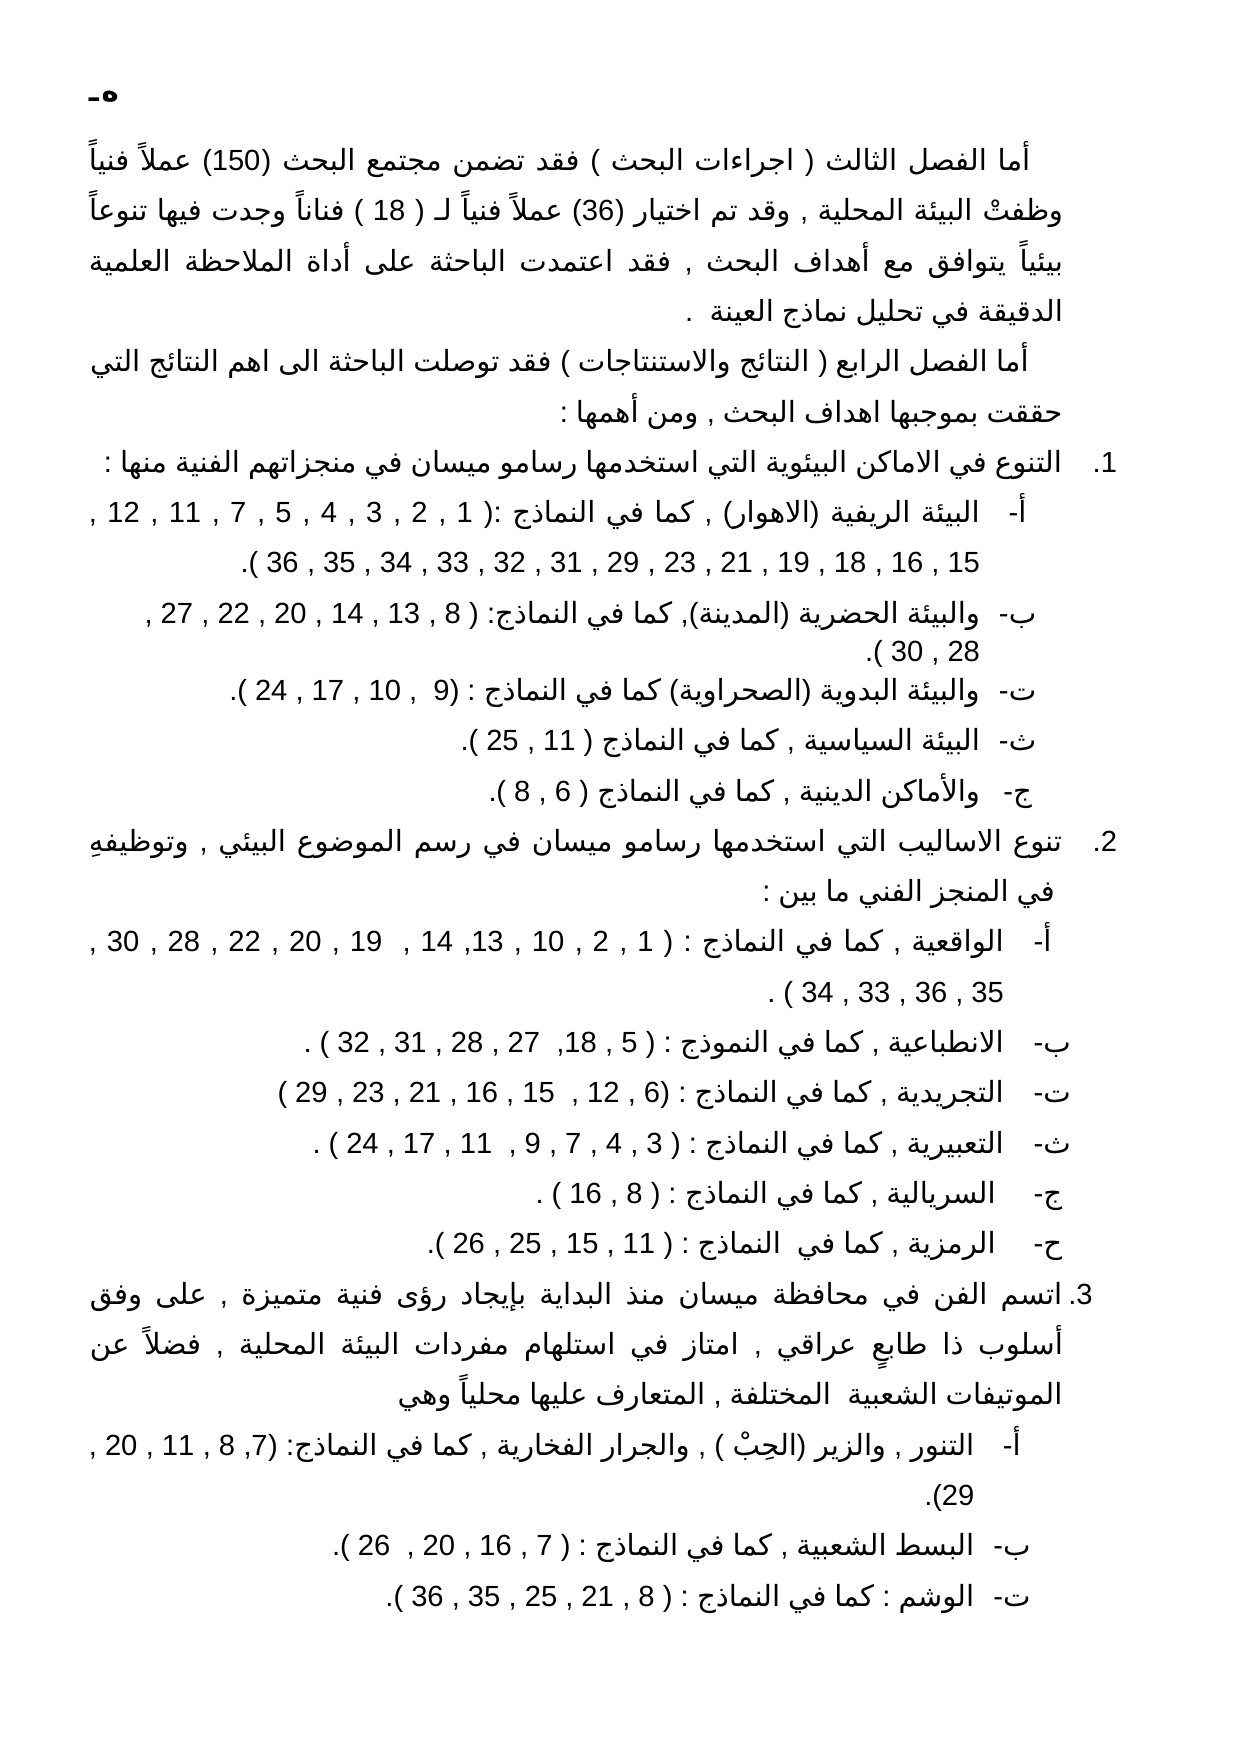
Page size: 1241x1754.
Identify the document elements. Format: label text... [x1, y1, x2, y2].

list التعبيرية , كما في النماذج : ( 3 , 4 , 7 , 9 , 11 , 17 , 24 ) . [89, 1126, 1033, 1159]
list الرمزية , كما في النماذج : ( 11 , 15 , 25 , 26 ). [89, 1226, 1033, 1260]
list البيئة السياسية , كما في النماذج ( 11 , 25 ). [89, 723, 1017, 757]
list البيئة الريفية (الاهوار) , كما في النماذج :( 1 , 2 , 3 , 4 , 5 , 7 , 11 , 12 , 15 , 16 , 18 , 19 , 21 , 23 , 29 , 31 , 32 , 33 , 34 , 35 , 36 ). [89, 495, 1017, 579]
list الانطباعية , كما في النموذج : ( 5 , 18, 27 , 28 , 31 , 32 ) . [89, 1025, 1033, 1059]
list الواقعية , كما في النماذج : ( 1 , 2 , 10 , 13, 14 , 19 , 20 , 22 , 28 , 30 , 35 , 36 , 33 , 34 ) . [89, 924, 1033, 1008]
text أما الفصل الرابع ( النتائج والاستنتاجات ) فقد توصلت الباحثة الى اهم النتائج التي حققت بموجبها اهداف البحث , ومن أهمها : [89, 344, 1063, 428]
list والبيئة البدوية (الصحراوية) كما في النماذج : (9 , 10 , 17 , 24 ). [89, 673, 1017, 706]
list التنوع في الاماكن البيئوية التي استخدمها رسامو ميسان في منجزاتهم الفنية منها : [89, 445, 1092, 478]
list السريالية , كما في النماذج : ( 8 , 16 ) . [89, 1176, 1033, 1209]
text 3. اتسم الفن في محافظة ميسان منذ البداية بإيجاد رؤى فنية متميزة , على وفق أسلوب ذا طابعٍ عراقي , امتاز في استلهام مفردات البيئة المحلية , فضلاً عن الموتيفات الشعبية المختلفة , المتعارف عليها محلياً وهي [89, 1277, 1092, 1411]
list التجريدية , كما في النماذج : (6 , 12 , 15 , 16 , 21 , 23 , 29 ) [89, 1075, 1033, 1109]
list تنوع الاساليب التي استخدمها رسامو ميسان في رسم الموضوع البيئي , وتوظيفهِ في المنجز الفني ما بين : [89, 824, 1092, 908]
list الوشم : كما في النماذج : ( 8 , 21 , 25 , 35 , 36 ). [89, 1578, 1012, 1612]
text أما الفصل الثالث ( اجراءات البحث ) فقد تضمن مجتمع البحث (150) عملاً فنياً وظفتْ البيئة المحلية , وقد تم اختيار (36) عملاً فنياً لـ ( 18 ) فناناً وجدت فيها تنوعاً بيئياً يتوافق مع أهداف البحث , فقد اعتمدت الباحثة على أداة الملاحظة العلمية الدقيقة في تحليل نماذج العينة . [89, 143, 1063, 327]
list البسط الشعبية , كما في النماذج : ( 7 , 16 , 20 , 26 ). [89, 1528, 1012, 1562]
list التنور , والزير (الحِبْ ) , والجرار الفخارية , كما في النماذج: (7, 8 , 11 , 20 , 29). [89, 1428, 1012, 1511]
list والبيئة الحضرية (المدينة), كما في النماذج: ( 8 , 13 , 14 , 20 , 22 , 27 , 28 , 30 ). [89, 596, 1017, 668]
list والأماكن الدينية , كما في النماذج ( 6 , 8 ). [89, 773, 1017, 807]
